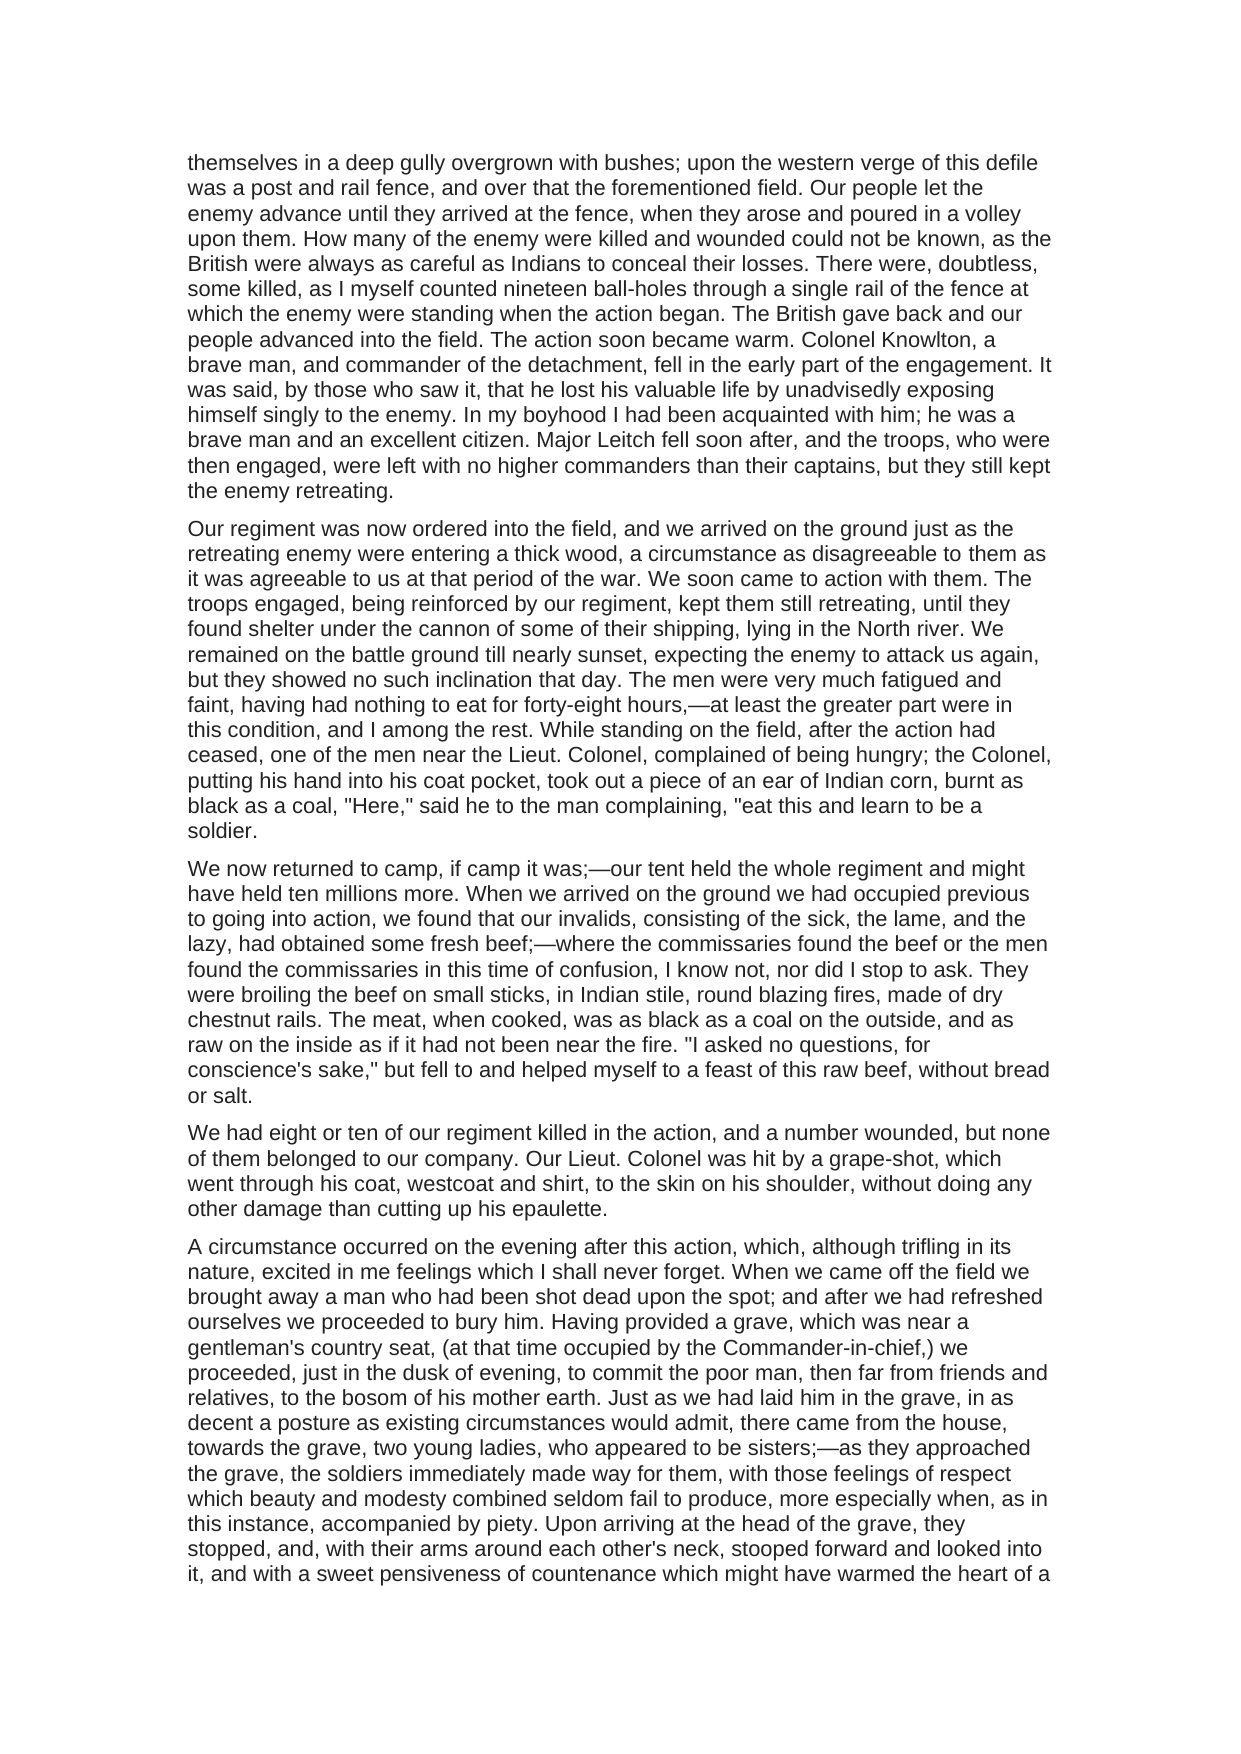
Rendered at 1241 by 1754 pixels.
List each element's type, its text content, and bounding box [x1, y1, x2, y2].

text Our regiment was now ordered into the field, and we arrived on the ground just as the retreating enemy were entering a thick wood, a circumstance as disagreeable to them as it was agreeable to us at that period of the war. We soon came to action with them. The troops engaged, being reinforced by our regiment, kept them still retreating, until they found shelter under the cannon of some of their shipping, lying in the North river. We remained on the battle ground till nearly sunset, expecting the enemy to attack us again, but they showed no such inclination that day. The men were very much fatigued and faint, having had nothing to eat for forty-eight hours,—at least the greater part were in this condition, and I among the rest. While standing on the field, after the action had ceased, one of the men near the Lieut. Colonel, complained of being hungry; the Colonel, putting his hand into his coat pocket, took out a piece of an ear of Indian corn, burnt as black as a coal, "Here," said he to the man complaining, "eat this and learn to be a soldier. [187, 515, 1053, 843]
text We had eight or ten of our regiment killed in the action, and a number wounded, but none of them belonged to our company. Our Lieut. Colonel was hit by a grape-shot, which went through his coat, westcoat and shirt, to the skin on his shoulder, without doing any other damage than cutting up his epaulette. [187, 1120, 1053, 1221]
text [187, 1233, 1053, 1586]
text We now returned to camp, if camp it was;—our tent held the whole regiment and might have held ten millions more. When we arrived on the ground we had occupied previous to going into action, we found that our invalids, consisting of the sick, the lame, and the lazy, had obtained some fresh beef;—where the commissaries found the beef or the men found the commissaries in this time of confusion, I know not, nor did I stop to ask. They were broiling the beef on small sticks, in Indian stile, round blazing fires, made of dry chestnut rails. The meat, when cooked, was as black as a coal on the outside, and as raw on the inside as if it had not been near the fire. "I asked no questions, for conscience's sake," but fell to and helped myself to a feast of this raw beef, without bread or salt. [187, 856, 1053, 1108]
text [187, 150, 1053, 503]
